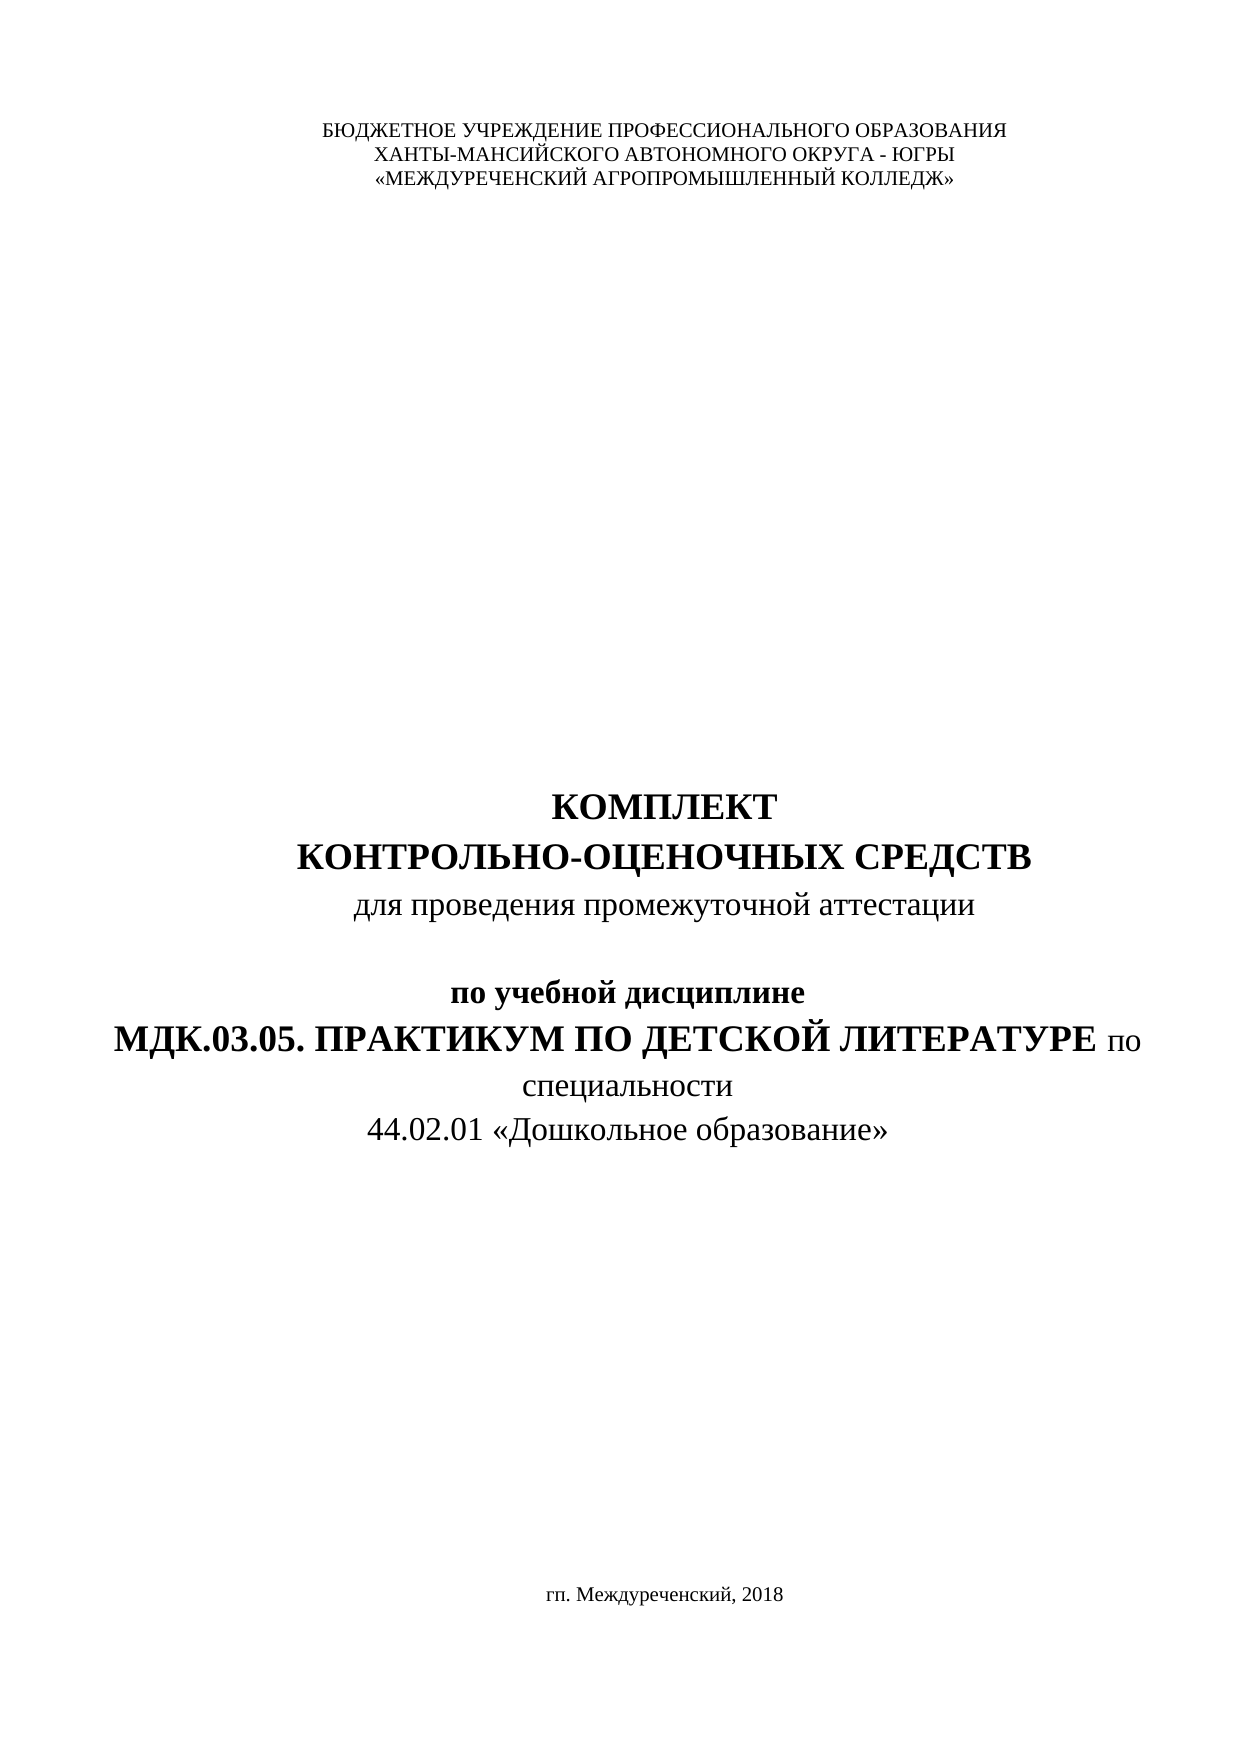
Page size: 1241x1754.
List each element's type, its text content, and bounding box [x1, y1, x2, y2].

text 44.02.01 «Дошкольное образование» [103, 1109, 509, 1147]
text для проведения промежуточной аттестации [103, 884, 1152, 922]
text гп. Междуреченский, 2018 [103, 1582, 1152, 1606]
text «МЕЖДУРЕЧЕНСКИЙ АГРОПРОМЫШЛЕННЫЙ КОЛЛЕДЖ» [103, 166, 1152, 190]
subtitle по учебной дисциплине [103, 972, 1152, 1010]
text МДК.03.05. ПРАКТИКУМ ПО ДЕТСКОЙ ЛИТЕРАТУРЕ по специальности [103, 1016, 1152, 1103]
text КОМПЛЕКТ [103, 785, 1152, 828]
text ХАНТЫ-МАНСИЙСКОГО АВТОНОМНОГО ОКРУГА - ЮГРЫ [103, 142, 1152, 166]
text 44.02.01 «Дошкольное образование» [872, 1109, 1152, 1147]
text БЮДЖЕТНОЕ УЧРЕЖДЕНИЕ ПРОФЕССИОНАЛЬНОГО ОБРАЗОВАНИЯ [103, 118, 1152, 142]
text КОНТРОЛЬНО-ОЦЕНОЧНЫХ СРЕДСТВ [103, 834, 1152, 877]
